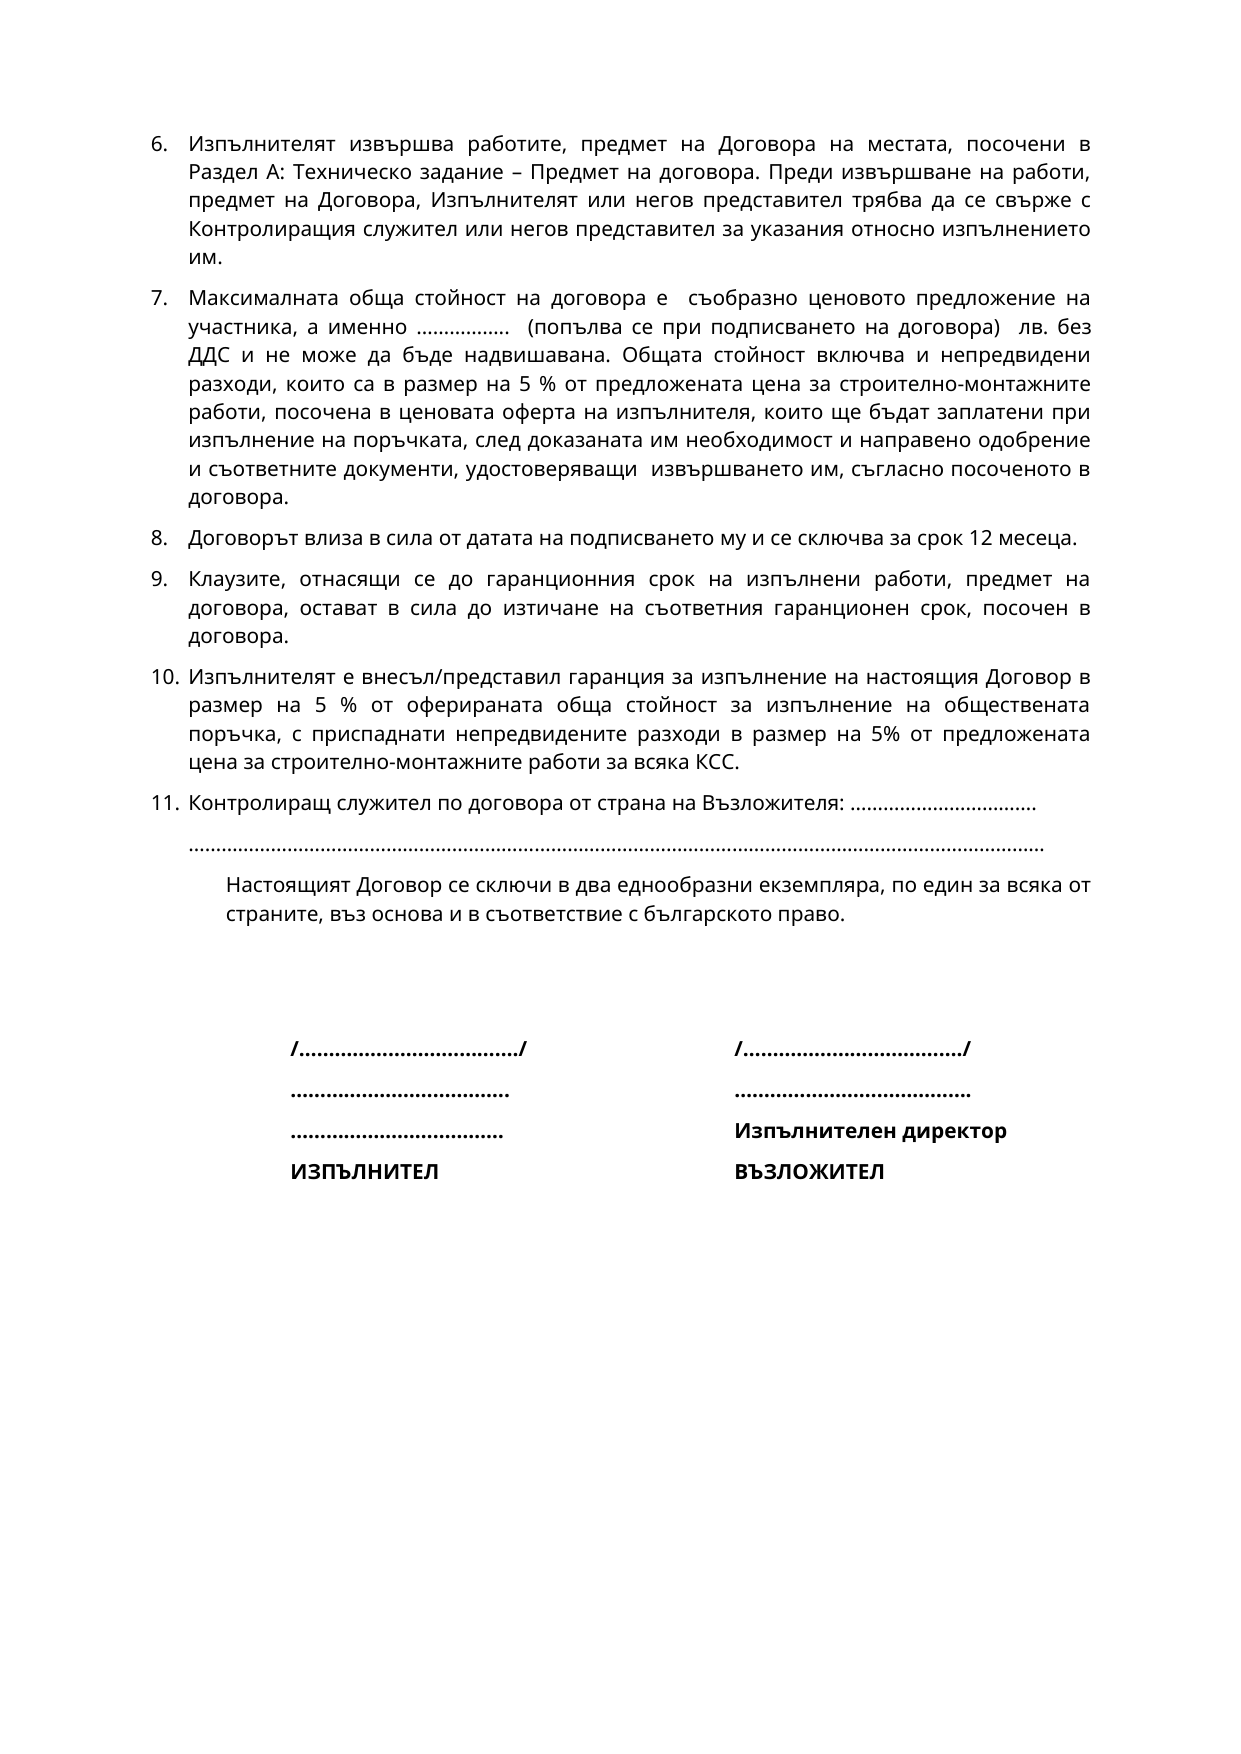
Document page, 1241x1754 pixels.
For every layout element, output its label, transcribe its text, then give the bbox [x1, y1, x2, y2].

table_header /………………………………./ …………………………………. Изпълнителен директор ВЪЗЛОЖИТЕЛ [648, 1021, 1092, 1198]
text ………………………………………………………………………………………………………………………………………… [188, 829, 1092, 858]
text Настоящият Договор се сключи в два еднообразни екземпляра, по един за всяка от страните, въз основа и в съответствие с българското право. [226, 870, 1092, 927]
list Договорът влиза в сила от датата на подписването му и се сключва за срок 12 месеца. [151, 523, 1092, 552]
list Контролиращ служител по договора от страна на Възложителя: ……………………………. [151, 788, 1092, 817]
list Клаузите, отнасящи се до гаранционния срок на изпълнени работи, предмет на договора, остават в сила до изтичане на съответния гаранционен срок, посочен в договора. [151, 564, 1092, 649]
list Изпълнителят извършва работите, предмет на Договора на местата, посочени в Раздел А: Техническо задание – Предмет на договора. Преди извършване на работи, предмет на Договора, Изпълнителят или негов представител трябва да се свърже с Контролиращия служител или негов представител за указания относно изпълнението им. [151, 129, 1092, 271]
table_header /………………………………./ ………………………………. ……………………………… ИЗПЪЛНИТЕЛ [204, 1021, 648, 1198]
list Изпълнителят е внесъл/представил гаранция за изпълнение на настоящия Договор в размер на 5 % от оферираната обща стойност за изпълнение на обществената поръчка, с приспаднати непредвидените разходи в размер на 5% от предложената цена за строително-монтажните работи за всяка КСС. [151, 662, 1092, 776]
list Максималната обща стойност на договора е съобразно ценовото предложение на участника, а именно …………….. (попълва се при подписването на договора) лв. без ДДС и не може да бъде надвишавана. Общата стойност включва и непредвидени разходи, които са в размер на 5 % от предложената цена за строително-монтажните работи, посочена в ценовата оферта на изпълнителя, които ще бъдат заплатени при изпълнение на поръчката, след доказаната им необходимост и направено одобрение и съответните документи, удостоверяващи извършването им, съгласно посоченото в договора. [151, 283, 1092, 511]
